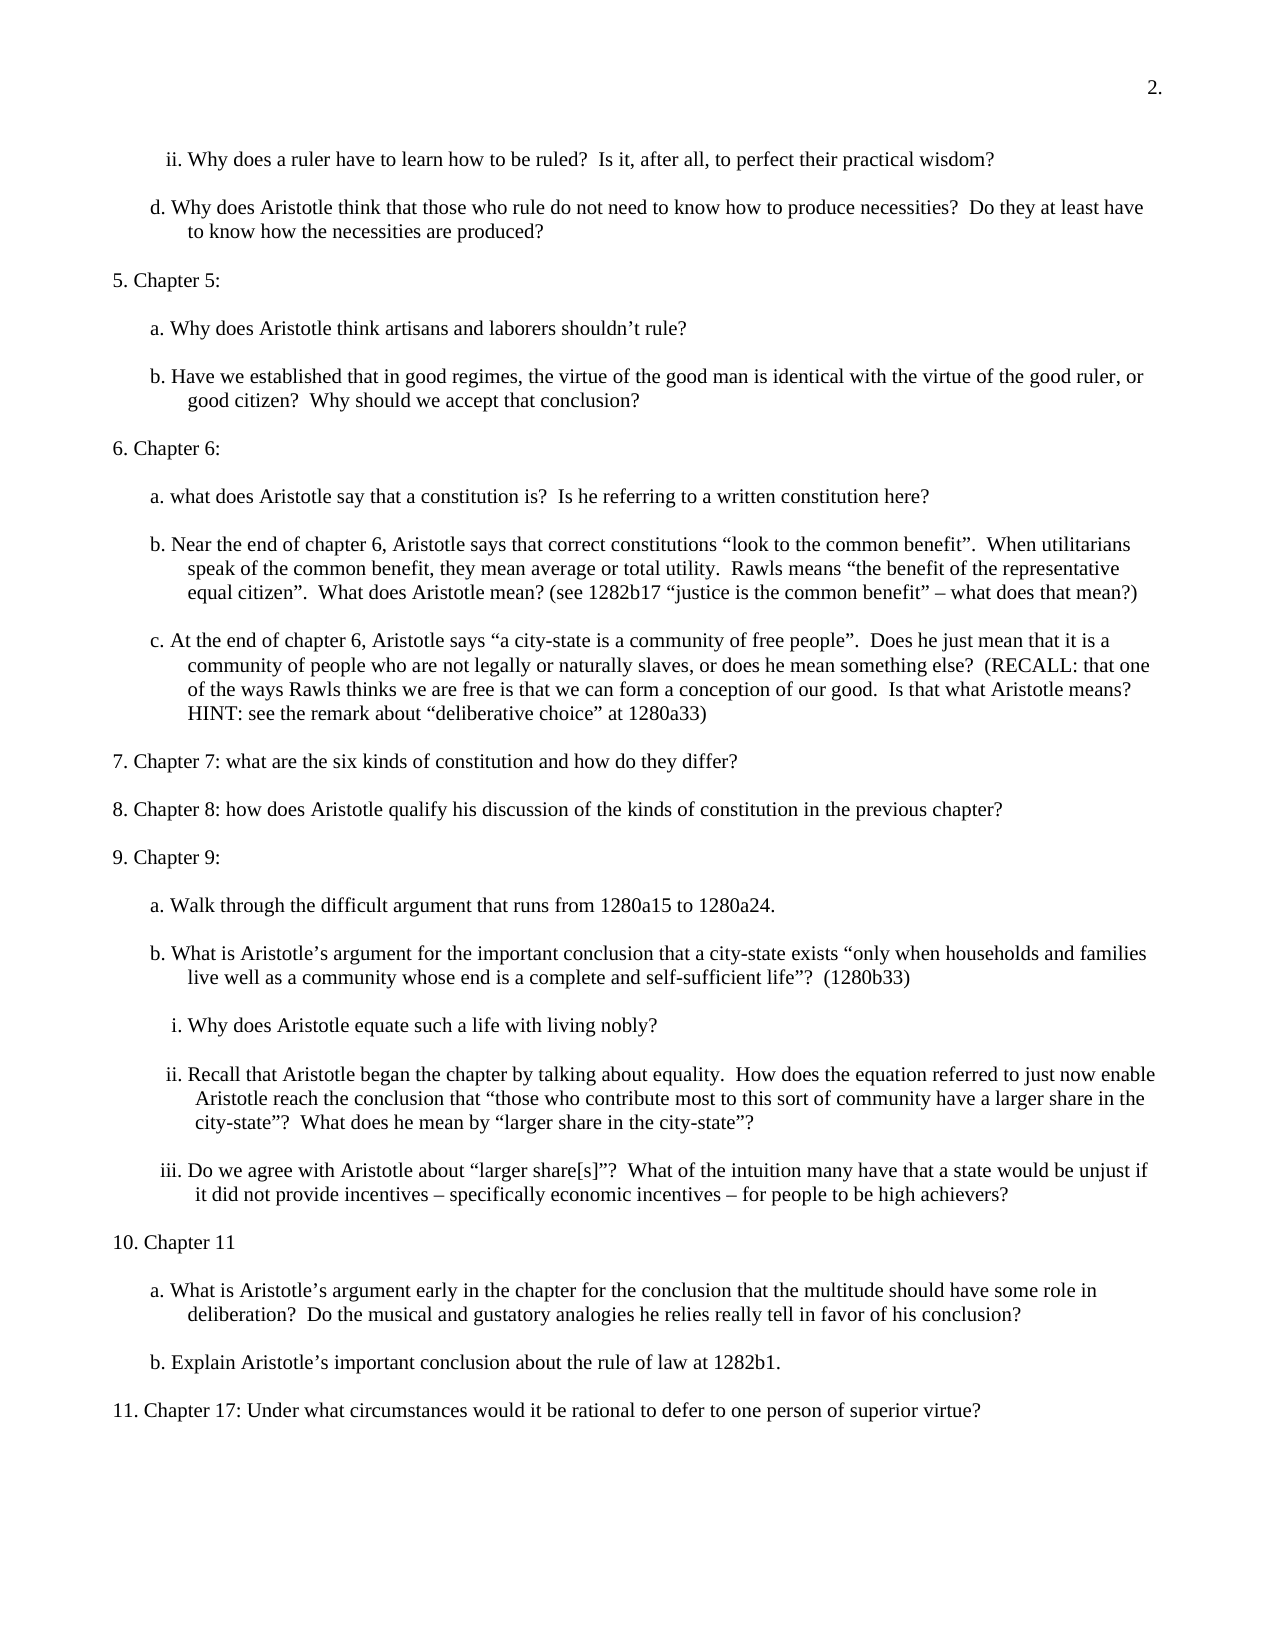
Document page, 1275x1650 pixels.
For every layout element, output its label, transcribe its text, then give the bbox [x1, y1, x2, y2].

list What is Aristotle’s argument early in the chapter for the conclusion that the multitude should have some role in deliberation? Do the musical and gustatory analogies he relies really tell in favor of his conclusion? [150, 1278, 1162, 1326]
list Chapter 8: how does Aristotle qualify his discussion of the kinds of constitution in the previous chapter? [112, 797, 1162, 821]
list Chapter 7: what are the six kinds of constitution and how do they differ? [112, 749, 1162, 773]
list Explain Aristotle’s important conclusion about the rule of law at 1282b1. [150, 1350, 1162, 1374]
list At the end of chapter 6, Aristotle says “a city-state is a community of free people”. Does he just mean that it is a community of people who are not legally or naturally slaves, or does he mean something else? (RECALL: that one of the ways Rawls thinks we are free is that we can form a conception of our good. Is that what Aristotle means? HINT: see the remark about “deliberative choice” at 1280a33) [150, 628, 1162, 725]
list Have we established that in good regimes, the virtue of the good man is identical with the virtue of the good ruler, or good citizen? Why should we accept that conclusion? [150, 364, 1162, 412]
list Why does Aristotle think that those who rule do not need to know how to produce necessities? Do they at least have to know how the necessities are produced? [150, 195, 1162, 243]
list Walk through the difficult argument that runs from 1280a15 to 1280a24. [150, 893, 1162, 917]
list Chapter 6: [112, 436, 1162, 460]
list what does Aristotle say that a constitution is? Is he referring to a written constitution here? [150, 484, 1162, 508]
list Why does Aristotle equate such a life with living nobly? [187, 1013, 1162, 1037]
list Chapter 11 [112, 1230, 1162, 1254]
list Near the end of chapter 6, Aristotle says that correct constitutions “look to the common benefit”. When utilitarians speak of the common benefit, they mean average or total utility. Rawls means “the benefit of the representative equal citizen”. What does Aristotle mean? (see 1282b17 “justice is the common benefit” – what does that mean?) [150, 532, 1162, 604]
list Do we agree with Aristotle about “larger share[s]”? What of the intuition many have that a state would be unjust if it did not provide incentives – specifically economic incentives – for people to be high achievers? [187, 1158, 1162, 1206]
list Why does Aristotle think artisans and laborers shouldn’t rule? [150, 316, 1162, 340]
list What is Aristotle’s argument for the important conclusion that a city-state exists “only when households and families live well as a community whose end is a complete and self-sufficient life”? (1280b33) [150, 941, 1162, 989]
list Chapter 9: [112, 845, 1162, 869]
list Why does a ruler have to learn how to be ruled? Is it, after all, to perfect their practical wisdom? [187, 147, 1162, 171]
list Chapter 5: [112, 267, 1162, 292]
list Chapter 17: Under what circumstances would it be rational to defer to one person of superior virtue? [112, 1398, 1162, 1422]
list Recall that Aristotle began the chapter by talking about equality. How does the equation referred to just now enable Aristotle reach the conclusion that “those who contribute most to this sort of community have a larger share in the city-state”? What does he mean by “larger share in the city-state”? [187, 1062, 1162, 1134]
